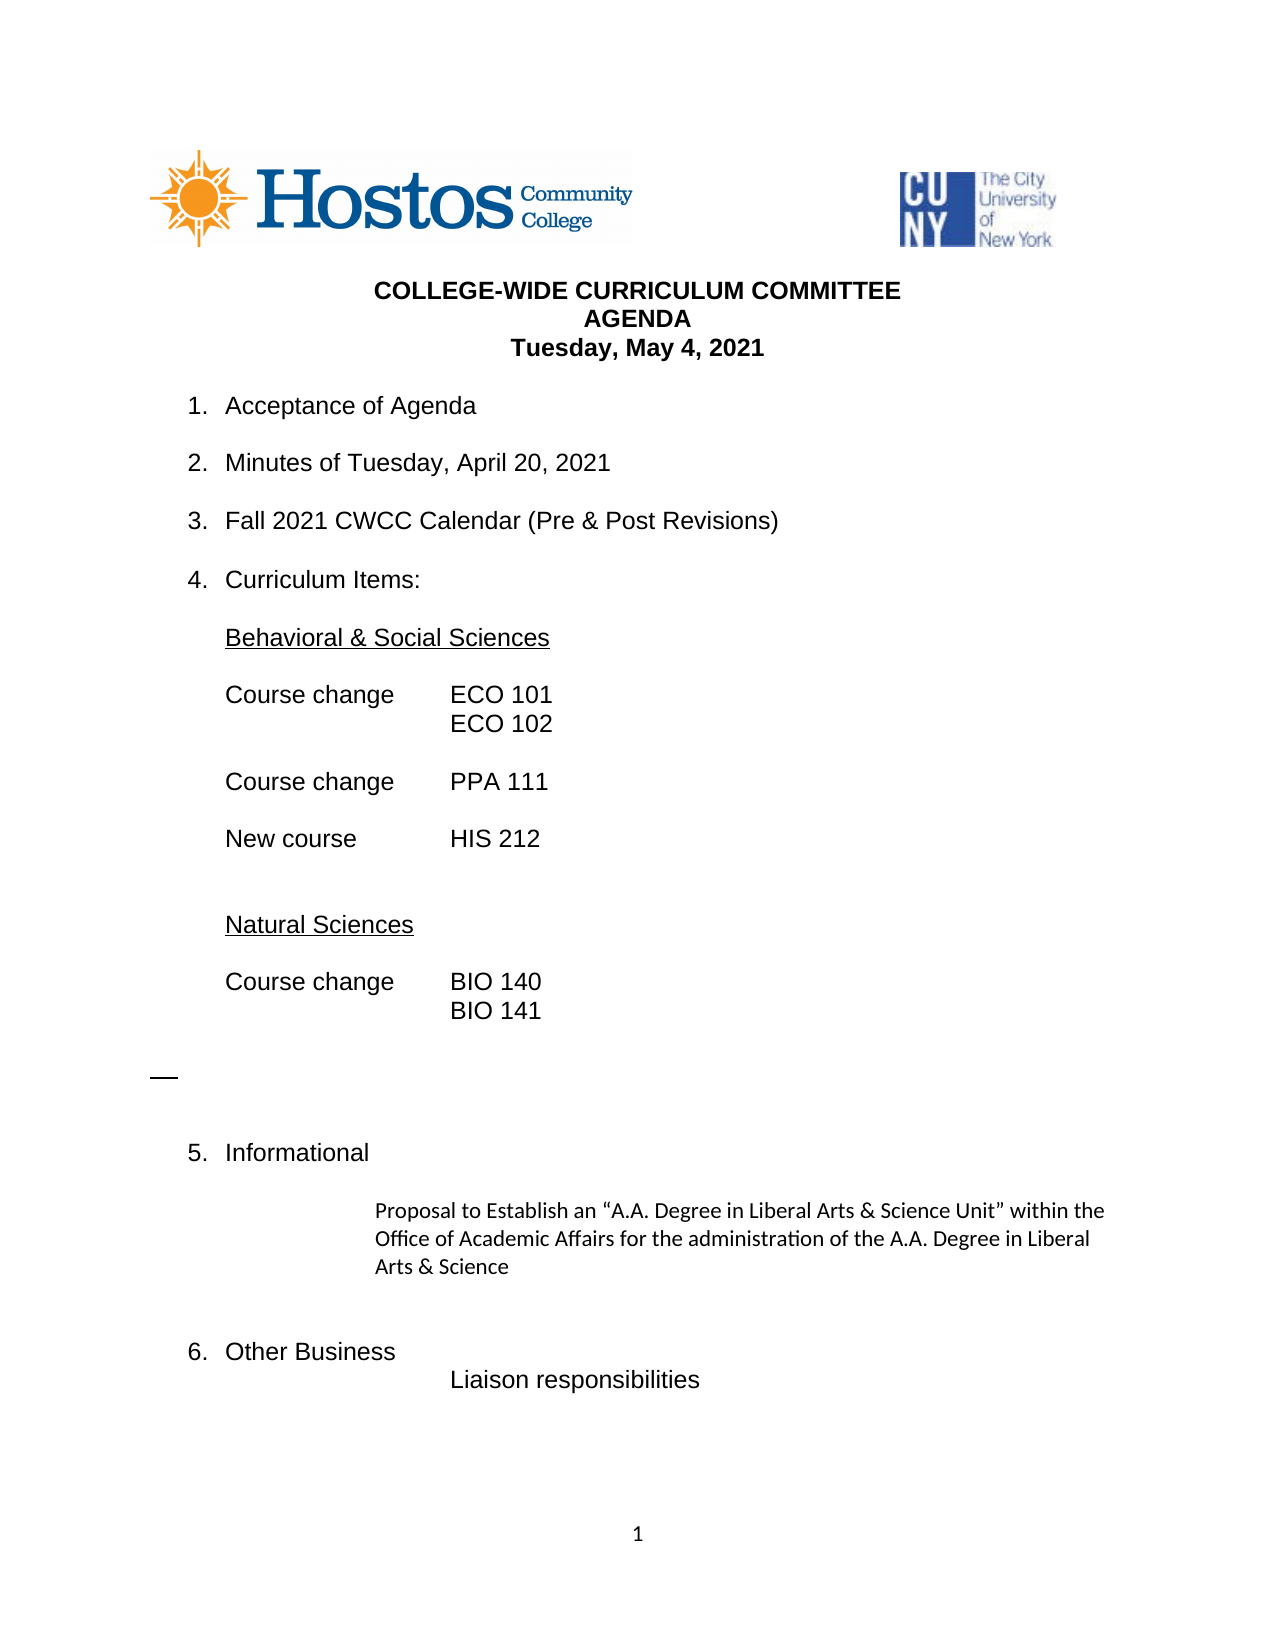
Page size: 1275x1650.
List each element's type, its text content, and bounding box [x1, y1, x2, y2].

text BIO 141 [150, 996, 1125, 1025]
list Fall 2021 CWCC Calendar (Pre & Post Revisions) [187, 506, 1125, 534]
list Natural Sciences [225, 910, 1125, 938]
list New course HIS 212 [225, 823, 1125, 852]
text Tuesday, May 4, 2021 [150, 333, 1125, 362]
list Proposal to Establish an “A.A. Degree in Liberal Arts & Science Unit” within the Office of Academic Affairs for the administration of the A.A. Degree in Liberal Arts & Science [375, 1196, 1125, 1280]
text Liaison responsibilities [450, 1365, 1125, 1394]
list Course change ECO 101 [225, 681, 1125, 709]
list Behavioral & Social Sciences [225, 623, 1125, 652]
list Course change PPA 111 [225, 767, 1125, 796]
list ECO 102 [225, 709, 1125, 738]
list Other Business [187, 1337, 1125, 1365]
text Course change BIO 140 [150, 967, 1125, 996]
text COLLEGE-WIDE CURRICULUM COMMITTEE [150, 276, 1125, 304]
picture [150, 150, 633, 247]
list Acceptance of Agenda [187, 391, 1125, 419]
list Minutes of Tuesday, April 20, 2021 [187, 448, 1125, 477]
list Curriculum Items: [187, 566, 1125, 594]
text AGENDA [150, 304, 1125, 333]
picture [900, 172, 1057, 247]
list Informational [187, 1138, 1125, 1167]
